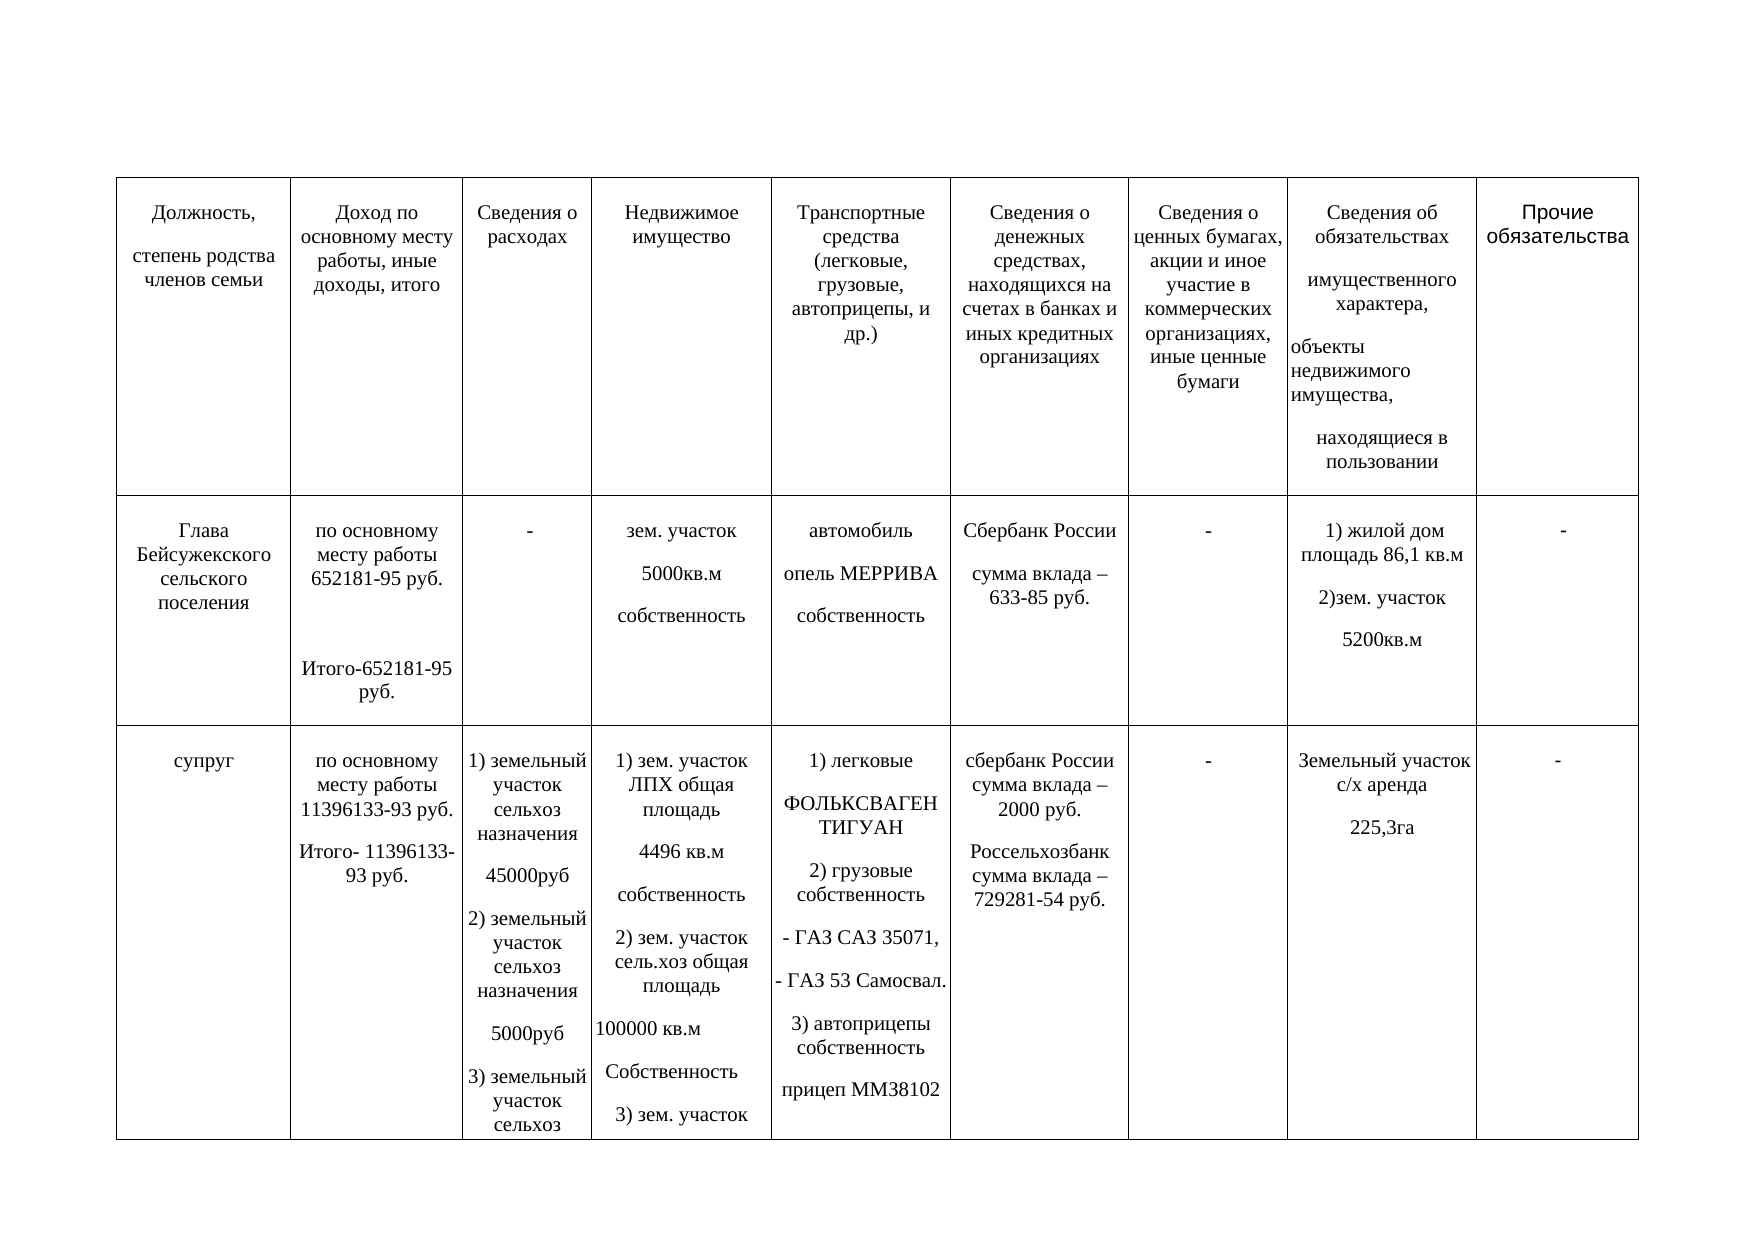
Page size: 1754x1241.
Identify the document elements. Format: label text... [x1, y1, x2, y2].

table_header Сведения о денежных средствах, находящихся на счетах в банках и иных кредитных организациях [951, 178, 1128, 495]
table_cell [463, 726, 591, 1139]
table_cell - [1477, 496, 1638, 725]
table_cell Сбербанк России сумма вклада – 633-85 руб. [951, 496, 1128, 725]
table_cell супруг [117, 726, 290, 1139]
table_header Транспортные средства (легковые, грузовые, автоприцепы, и др.) [772, 178, 950, 495]
table_header Доход по основному месту работы, иные доходы, итого [291, 178, 462, 495]
table_cell - [1129, 496, 1287, 725]
table_cell по основному месту работы 652181-95 руб. Итого-652181-95 руб. [291, 496, 462, 725]
table_cell зем. участок 5000кв.м собственность [592, 496, 771, 725]
table_cell - [1477, 726, 1638, 1139]
table_header Сведения о ценных бумагах, акции и иное участие в коммерческих организациях, иные ценные бумаги [1129, 178, 1287, 495]
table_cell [291, 726, 462, 1139]
table_header Прочие обязательства [1477, 178, 1638, 495]
table_header Должность, степень родства членов семьи [117, 178, 290, 495]
table_cell Глава Бейсужекского сельского поселения [117, 496, 290, 725]
table_cell - [463, 496, 591, 725]
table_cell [772, 726, 950, 1139]
table_cell автомобиль опель МЕРРИВА собственность [772, 496, 950, 725]
table_header Сведения о расходах [463, 178, 591, 495]
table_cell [592, 726, 771, 1139]
table_header Недвижимое имущество [592, 178, 771, 495]
table_cell - [1129, 726, 1287, 1139]
table_header Сведения об обязательствах имущественного характера, объекты недвижимого имущества, находящиеся в пользовании [1288, 178, 1476, 495]
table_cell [1288, 726, 1476, 1139]
table_cell 1) жилой дом площадь 86,1 кв.м 2)зем. участок 5200кв.м [1288, 496, 1476, 725]
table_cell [951, 726, 1128, 1139]
